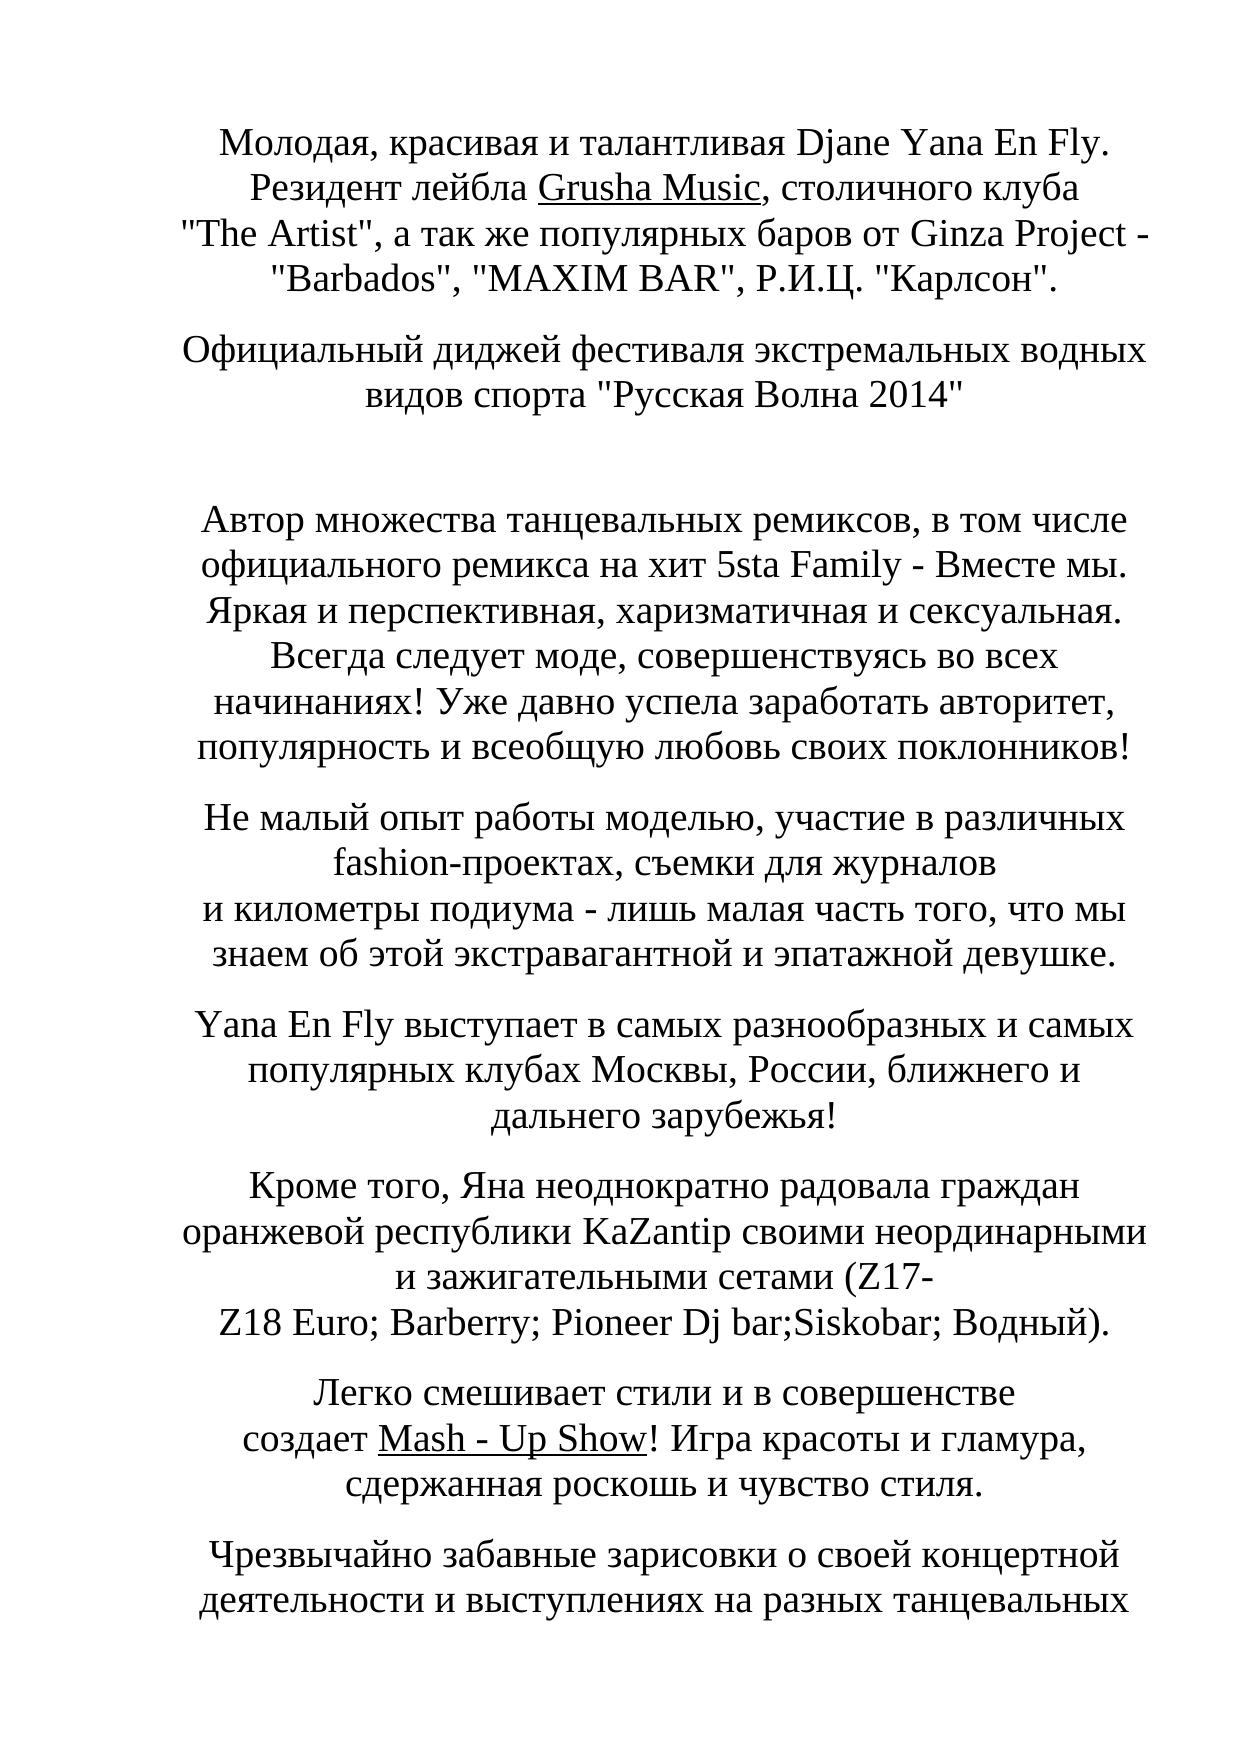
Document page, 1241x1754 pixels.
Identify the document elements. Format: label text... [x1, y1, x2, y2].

text Yana En Fly выступает в самых разнообразных и самых популярных клубах Москвы, России, ближнего и дальнего зарубежья! [177, 1000, 1152, 1137]
text Не малый опыт работы моделью, участие в различных fashion-проектах, съемки для журналов и километры подиума - лишь малая часть того, что мы знаем об этой экстравагантной и эпатажной девушке. [177, 793, 1152, 975]
text Кроме того, Яна неоднократно радовала граждан оранжевой республики KaZantip своими неординарными и зажигательными сетами (Z17-Z18 Euro; Barberry; Pioneer Dj bar;Siskobar; Водный). [177, 1162, 1152, 1344]
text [177, 1530, 1152, 1621]
text Молодая, красивая и талантливая Djane Yana En Fly. Резидент лейбла Grusha Music, столичного клуба "The Artist", а так же популярных баров от Ginza Project - "Barbados", "MAXIM BAR", Р.И.Ц. "Карлсон". [177, 118, 1152, 300]
text Автор множества танцевальных ремиксов, в том числе официального ремикса на хит 5sta Family - Вместе мы. Яркая и перспективная, харизматичная и сексуальная. Всегда следует моде, совершенствуясь во всех начинаниях! Уже давно успела заработать авторитет, популярность и всеобщую любовь своих поклонников! [177, 495, 1152, 768]
text Легко смешивает стили и в совершенстве создает Mash - Up Show! Игра красоты и гламура, сдержанная роскошь и чувство стиля. [177, 1369, 1152, 1505]
text Oфициальный диджей фестиваля экстремальных водных видов спорта "Русская Волна 2014" [177, 325, 1152, 416]
